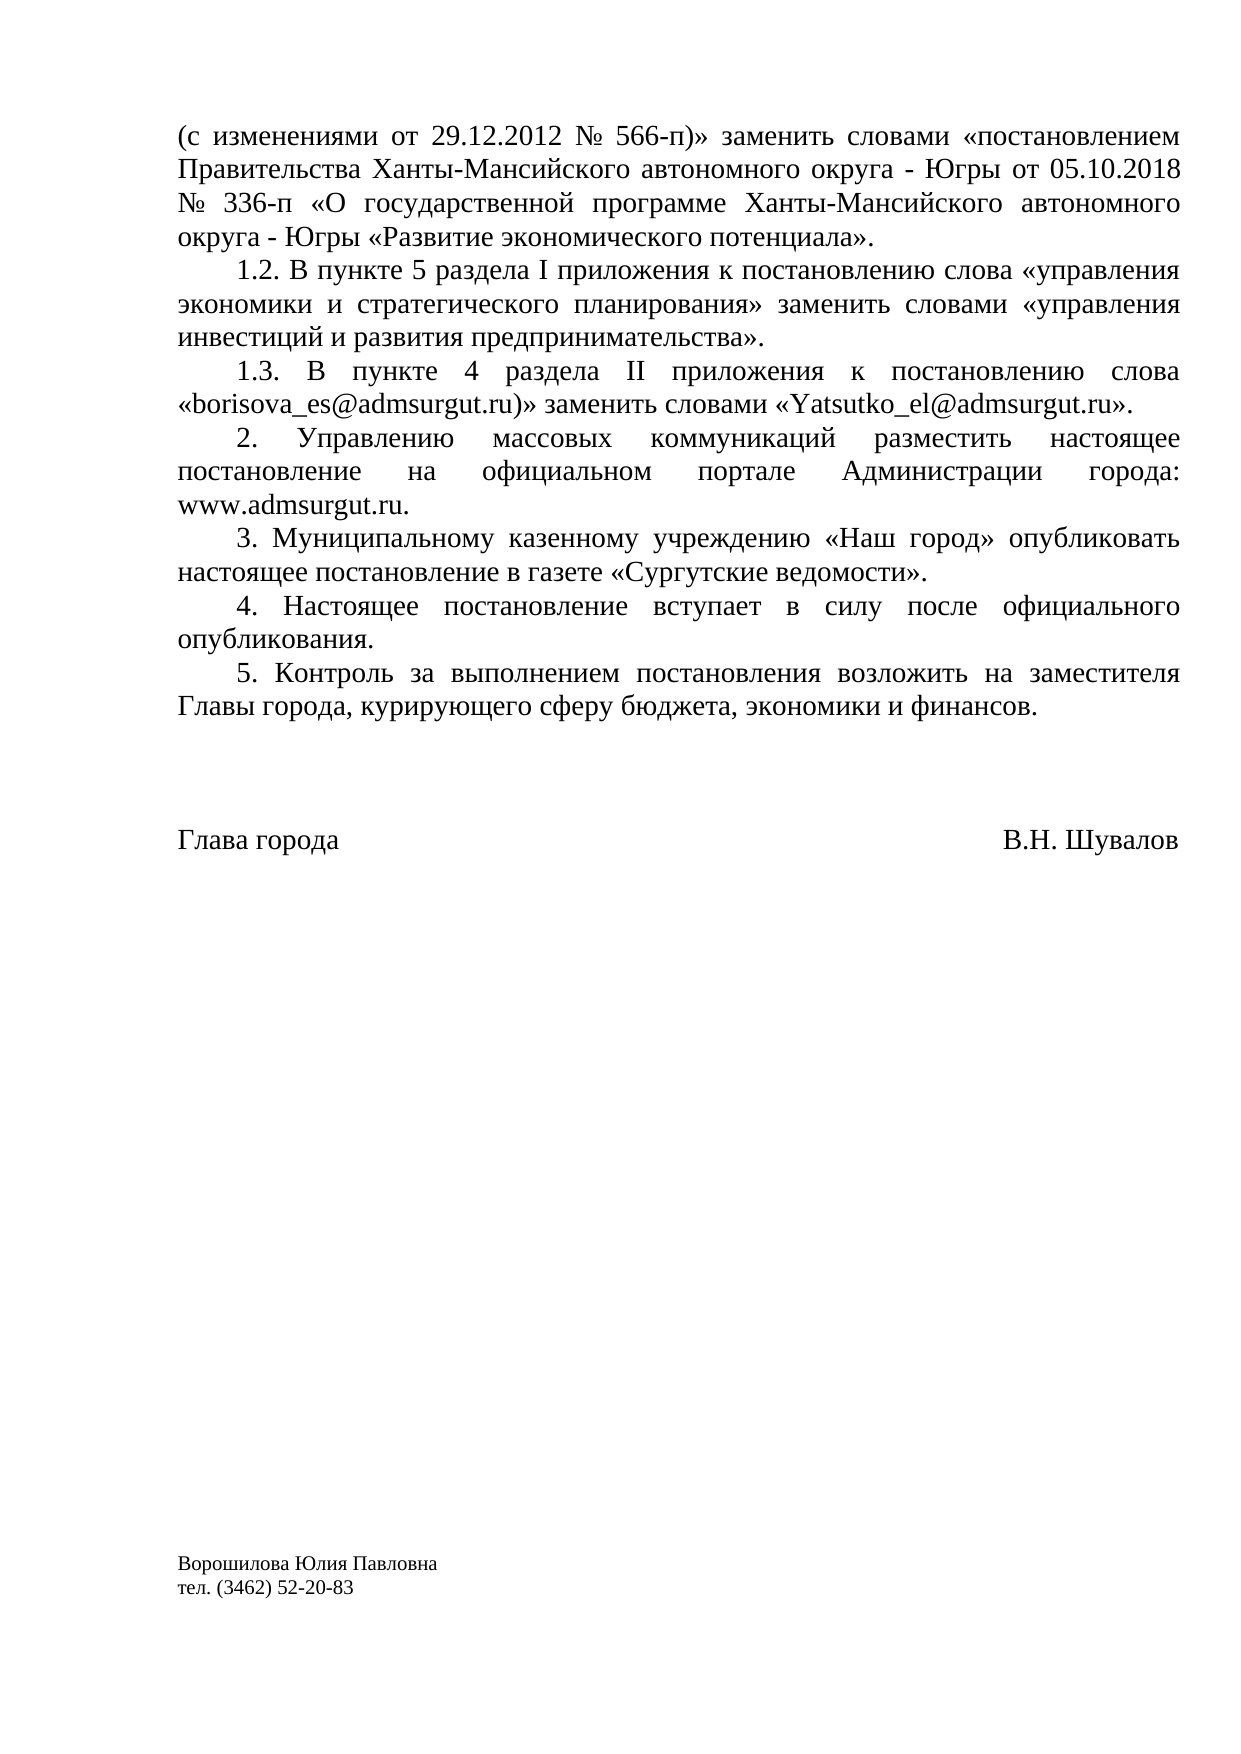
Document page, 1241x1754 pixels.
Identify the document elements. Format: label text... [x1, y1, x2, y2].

text 4. Настоящее постановление вступает в силу после официального опубликования. [177, 588, 1181, 655]
text 3. Муниципальному казенному учреждению «Наш город» опубликовать настоящее постановление в газете «Сургутские ведомости». [177, 521, 1181, 588]
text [177, 118, 1181, 252]
text 5. Контроль за выполнением постановления возложить на заместителя Главы города, курирующего сферу бюджета, экономики и финансов. [177, 655, 1181, 722]
text Ворошилова Юлия Павловна [177, 1551, 1181, 1575]
text тел. (3462) 52-20-83 [177, 1575, 1181, 1599]
text 1.2. В пункте 5 раздела I приложения к постановлению слова «управления экономики и стратегического планирования» заменить словами «управления инвестиций и развития предпринимательства». [177, 252, 1181, 353]
text 1.3. В пункте 4 раздела II приложения к постановлению слова «borisova_es@admsurgut.ru)» заменить словами «Yatsutko_el@admsurgut.ru». [177, 353, 1181, 420]
text 2. Управлению массовых коммуникаций разместить настоящее постановление на официальном портале Администрации города: www.admsurgut.ru. [177, 420, 1181, 521]
text Глава города В.Н. Шувалов [177, 822, 1181, 856]
